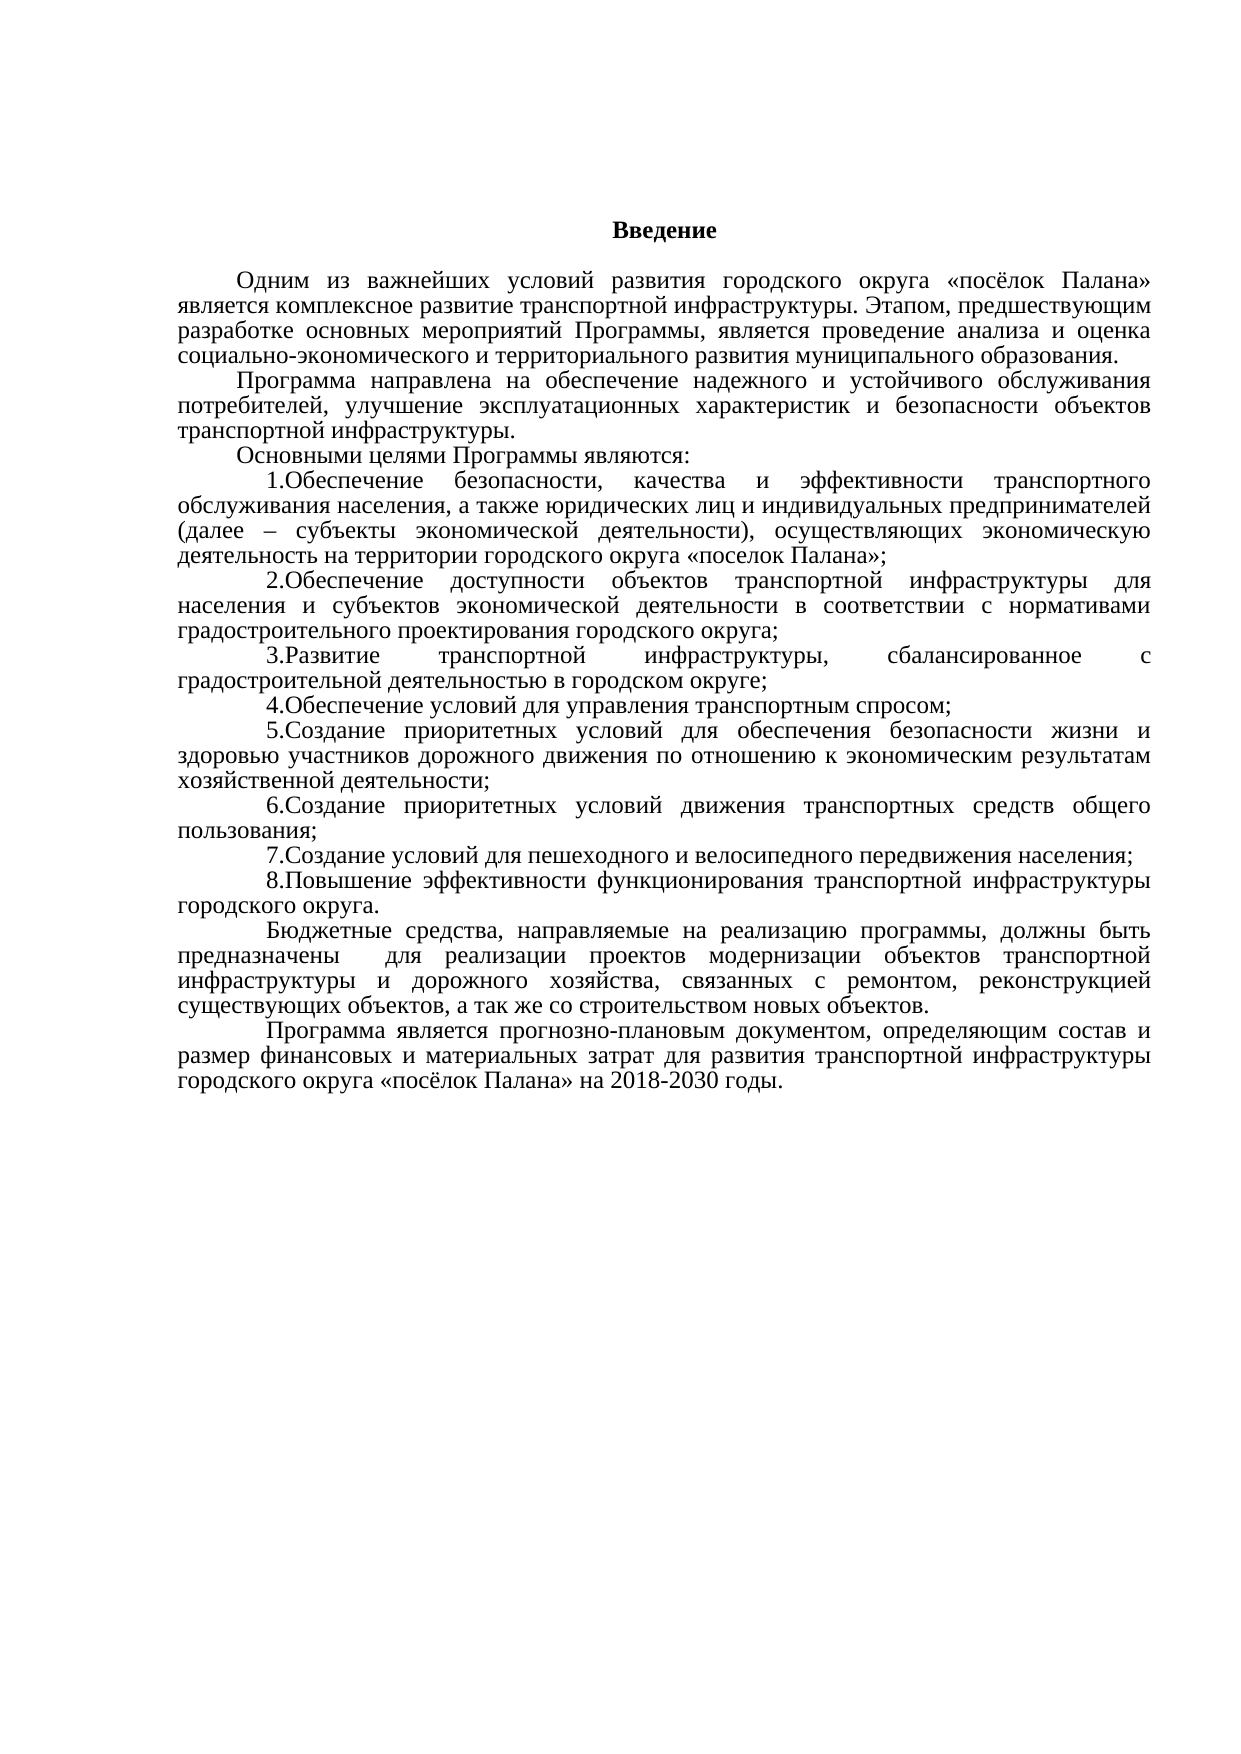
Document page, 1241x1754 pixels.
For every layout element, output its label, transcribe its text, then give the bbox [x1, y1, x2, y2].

text 4.Обеспечение условий для управления транспортным спросом; [177, 693, 1152, 718]
text 7.Создание условий для пешеходного и велосипедного передвижения населения; [177, 843, 1152, 868]
text 5.Создание приоритетных условий для обеспечения безопасности жизни и здоровью участников дорожного движения по отношению к экономическим результатам хозяйственной деятельности; [177, 718, 1152, 793]
text 3.Развитие транспортной инфраструктуры, сбалансированное с градостроительной деятельностью в городском округе; [177, 643, 1152, 693]
text 1.Обеспечение безопасности, качества и эффективности транспортного обслуживания населения, а также юридических лиц и индивидуальных предпринимателей (далее – субъекты экономической деятельности), осуществляющих экономическую деятельность на территории городского округа «поселок Палана»; [177, 468, 1152, 568]
text Программа является прогнозно-плановым документом, определяющим состав и размер финансовых и материальных затрат для развития транспортной инфраструктуры городского округа «посёлок Палана» на 2018-2030 годы. [177, 1018, 1152, 1093]
text 8.Повышение эффективности функционирования транспортной инфраструктуры городского округа. [177, 868, 1152, 918]
text Одним из важнейших условий развития городского округа «посёлок Палана» является комплексное развитие транспортной инфраструктуры. Этапом, предшествующим разработке основных мероприятий Программы, является проведение анализа и оценка социально-экономического и территориального развития муниципального образования. [177, 268, 1152, 368]
text Введение [177, 218, 1152, 243]
text Программа направлена на обеспечение надежного и устойчивого обслуживания потребителей, улучшение эксплуатационных характеристик и безопасности объектов транспортной инфраструктуры. [177, 368, 1152, 443]
text Бюджетные средства, направляемые на реализацию программы, должны быть предназначены для реализации проектов модернизации объектов транспортной инфраструктуры и дорожного хозяйства, связанных с ремонтом, реконструкцией существующих объектов, а так же со строительством новых объектов. [177, 918, 1152, 1018]
text 2.Обеспечение доступности объектов транспортной инфраструктуры для населения и субъектов экономической деятельности в соответствии с нормативами градостроительного проектирования городского округа; [177, 568, 1152, 643]
text Основными целями Программы являются: [177, 443, 1152, 468]
text 6.Создание приоритетных условий движения транспортных средств общего пользования; [177, 793, 1152, 843]
